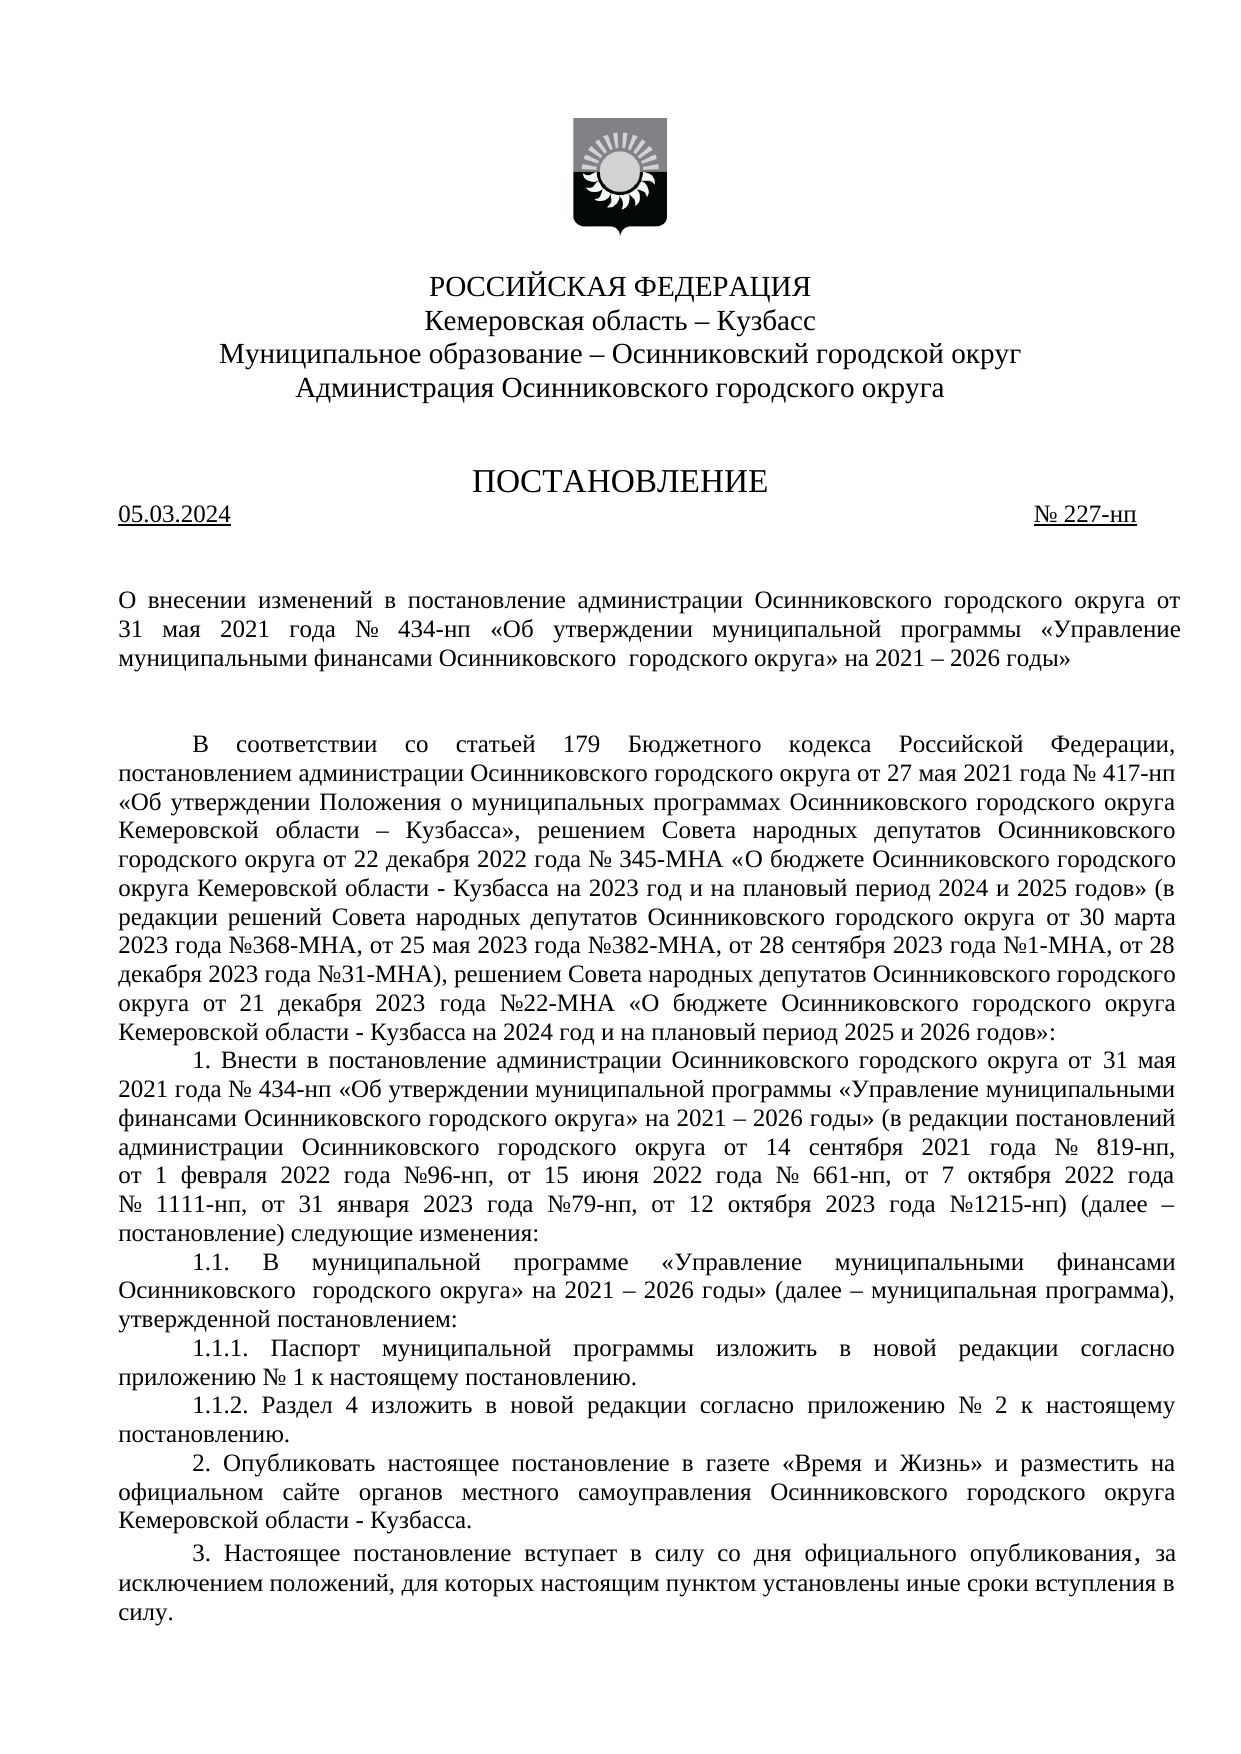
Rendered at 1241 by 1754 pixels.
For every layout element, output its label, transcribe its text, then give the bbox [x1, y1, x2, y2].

text 3. Настоящее постановление вступает в силу со дня официального опубликования, за исключением положений, для которых настоящим пунктом установлены иные сроки вступления в силу. [118, 1534, 1176, 1625]
text ПОСТАНОВЛЕНИЕ [59, 461, 1181, 499]
text 1.1.2. Раздел 4 изложить в новой редакции согласно приложению № 2 к настоящему постановлению. [118, 1391, 1176, 1448]
picture [573, 118, 667, 236]
text Муниципальное образование – Осинниковский городской округ [59, 336, 1181, 370]
text Кемеровская область – Кузбасс [59, 303, 1181, 336]
text 1.1. В муниципальной программе «Управление муниципальными финансами Осинниковского городского округа» на 2021 – 2026 годы» (далее – муниципальная программа), утвержденной постановлением: [118, 1247, 1176, 1333]
text 05.03.2024 № 227-нп [118, 499, 1181, 528]
text 1. Внести в постановление администрации Осинниковского городского округа от 31 мая 2021 года № 434-нп «Об утверждении муниципальной программы «Управление муниципальными финансами Осинниковского городского округа» на 2021 – 2026 годы» (в редакции постановлений администрации Осинниковского городского округа от 14 сентября 2021 года № 819-нп, от 1 февраля 2022 года №96-нп, от 15 июня 2022 года № 661-нп, от 7 октября 2022 года № 1111-нп, от 31 января 2023 года №79-нп, от 12 октября 2023 года №1215-нп) (далее – постановление) следующие изменения: [118, 1046, 1176, 1247]
text В соответствии со статьей 179 Бюджетного кодекса Российской Федерации, постановлением администрации Осинниковского городского округа от 27 мая 2021 года № 417-нп «Об утверждении Положения о муниципальных программах Осинниковского городского округа Кемеровской области – Кузбасса», решением Совета народных депутатов Осинниковского городского округа от 22 декабря 2022 года № 345-МНА «О бюджете Осинниковского городского округа Кемеровской области - Кузбасса на 2023 год и на плановый период 2024 и 2025 годов» (в редакции решений Совета народных депутатов Осинниковского городского округа от 30 марта 2023 года №368-МНА, от 25 мая 2023 года №382-МНА, от 28 сентября 2023 года №1-МНА, от 28 декабря 2023 года №31-МНА), решением Совета народных депутатов Осинниковского городского округа от 21 декабря 2023 года №22-МНА «О бюджете Осинниковского городского округа Кемеровской области - Кузбасса на 2024 год и на плановый период 2025 и 2026 годов»: [118, 729, 1176, 1046]
text О внесении изменений в постановление администрации Осинниковского городского округа от 31 мая 2021 года № 434-нп «Об утверждении муниципальной программы «Управление муниципальными финансами Осинниковского городского округа» на 2021 – 2026 годы» [118, 586, 1181, 672]
text 2. Опубликовать настоящее постановление в газете «Время и Жизнь» и разместить на официальном сайте органов местного самоуправления Осинниковского городского округа Кемеровской области - Кузбасса. [118, 1448, 1176, 1534]
text 1.1.1. Паспорт муниципальной программы изложить в новой редакции согласно приложению № 1 к настоящему постановлению. [118, 1333, 1176, 1391]
text Администрация Осинниковского городского округа [59, 370, 1181, 403]
text РОССИЙСКАЯ ФЕДЕРАЦИЯ [59, 269, 1181, 303]
